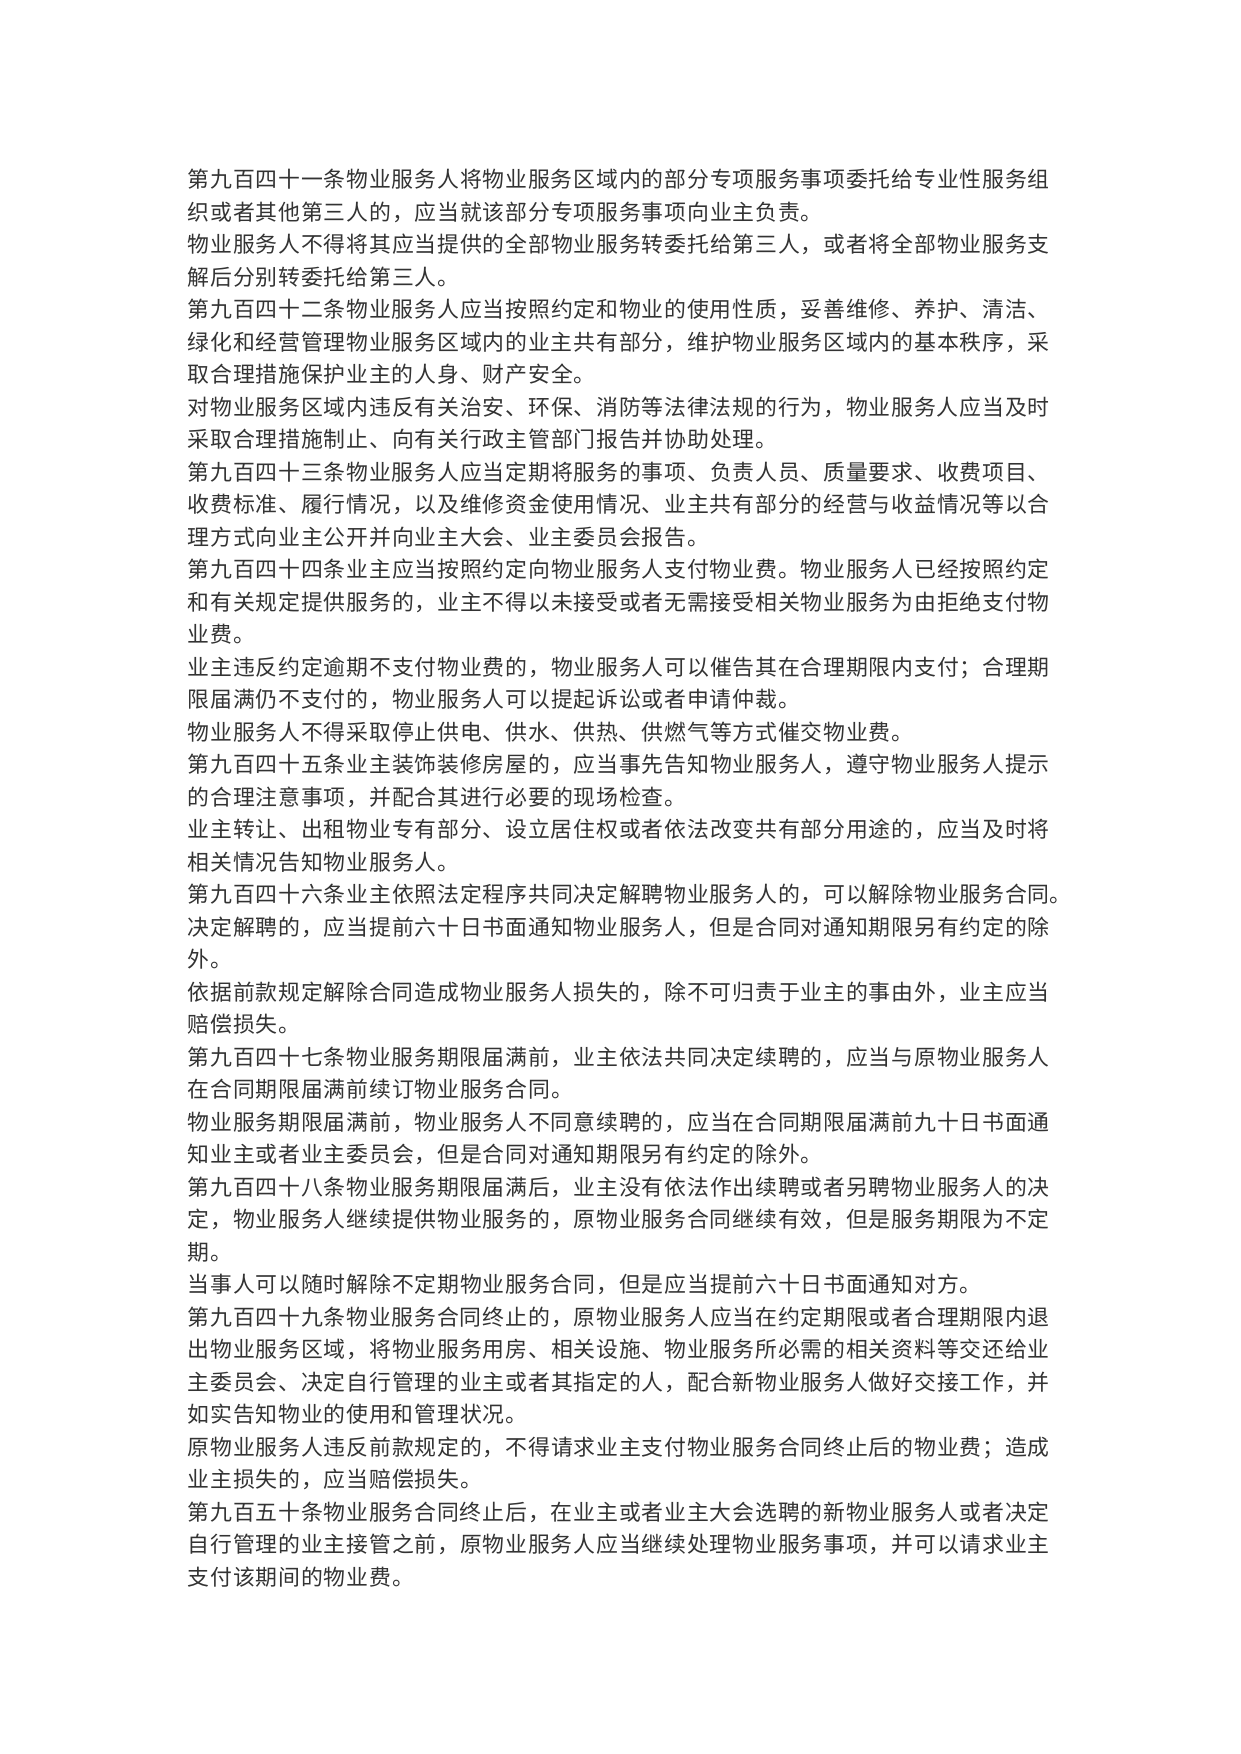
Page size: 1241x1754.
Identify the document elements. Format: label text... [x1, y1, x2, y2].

text 业主违反约定逾期不支付物业费的，物业服务人可以催告其在合理期限内支付；合理期限届满仍不支付的，物业服务人可以提起诉讼或者申请仲裁。 [187, 649, 1053, 714]
text 第九百四十八条物业服务期限届满后，业主没有依法作出续聘或者另聘物业服务人的决定，物业服务人继续提供物业服务的，原物业服务合同继续有效，但是服务期限为不定期。 [187, 1169, 1053, 1267]
text 第九百四十一条物业服务人将物业服务区域内的部分专项服务事项委托给专业性服务组织或者其他第三人的，应当就该部分专项服务事项向业主负责。 [187, 162, 1053, 227]
text 第九百四十四条业主应当按照约定向物业服务人支付物业费。物业服务人已经按照约定和有关规定提供服务的，业主不得以未接受或者无需接受相关物业服务为由拒绝支付物业费。 [187, 552, 1053, 649]
text 第九百四十六条业主依照法定程序共同决定解聘物业服务人的，可以解除物业服务合同。决定解聘的，应当提前六十日书面通知物业服务人，但是合同对通知期限另有约定的除外。 [187, 877, 1053, 974]
text 依据前款规定解除合同造成物业服务人损失的，除不可归责于业主的事由外，业主应当赔偿损失。 [187, 974, 1053, 1039]
text 物业服务人不得采取停止供电、供水、供热、供燃气等方式催交物业费。 [187, 714, 1053, 747]
text 当事人可以随时解除不定期物业服务合同，但是应当提前六十日书面通知对方。 [187, 1267, 1053, 1299]
text 物业服务人不得将其应当提供的全部物业服务转委托给第三人，或者将全部物业服务支解后分别转委托给第三人。 [187, 227, 1053, 292]
text 第九百五十条物业服务合同终止后，在业主或者业主大会选聘的新物业服务人或者决定自行管理的业主接管之前，原物业服务人应当继续处理物业服务事项，并可以请求业主支付该期间的物业费。 [187, 1494, 1053, 1592]
text 业主转让、出租物业专有部分、设立居住权或者依法改变共有部分用途的，应当及时将相关情况告知物业服务人。 [187, 812, 1053, 877]
text 第九百四十九条物业服务合同终止的，原物业服务人应当在约定期限或者合理期限内退出物业服务区域，将物业服务用房、相关设施、物业服务所必需的相关资料等交还给业主委员会、决定自行管理的业主或者其指定的人，配合新物业服务人做好交接工作，并如实告知物业的使用和管理状况。 [187, 1299, 1053, 1429]
text 第九百四十三条物业服务人应当定期将服务的事项、负责人员、质量要求、收费项目、收费标准、履行情况，以及维修资金使用情况、业主共有部分的经营与收益情况等以合理方式向业主公开并向业主大会、业主委员会报告。 [187, 454, 1053, 552]
text 对物业服务区域内违反有关治安、环保、消防等法律法规的行为，物业服务人应当及时采取合理措施制止、向有关行政主管部门报告并协助处理。 [187, 389, 1053, 454]
text 第九百四十五条业主装饰装修房屋的，应当事先告知物业服务人，遵守物业服务人提示的合理注意事项，并配合其进行必要的现场检查。 [187, 747, 1053, 812]
text 物业服务期限届满前，物业服务人不同意续聘的，应当在合同期限届满前九十日书面通知业主或者业主委员会，但是合同对通知期限另有约定的除外。 [187, 1104, 1053, 1169]
text 原物业服务人违反前款规定的，不得请求业主支付物业服务合同终止后的物业费；造成业主损失的，应当赔偿损失。 [187, 1429, 1053, 1494]
text 第九百四十七条物业服务期限届满前，业主依法共同决定续聘的，应当与原物业服务人在合同期限届满前续订物业服务合同。 [187, 1039, 1053, 1104]
text 第九百四十二条物业服务人应当按照约定和物业的使用性质，妥善维修、养护、清洁、绿化和经营管理物业服务区域内的业主共有部分，维护物业服务区域内的基本秩序，采取合理措施保护业主的人身、财产安全。 [187, 292, 1053, 389]
